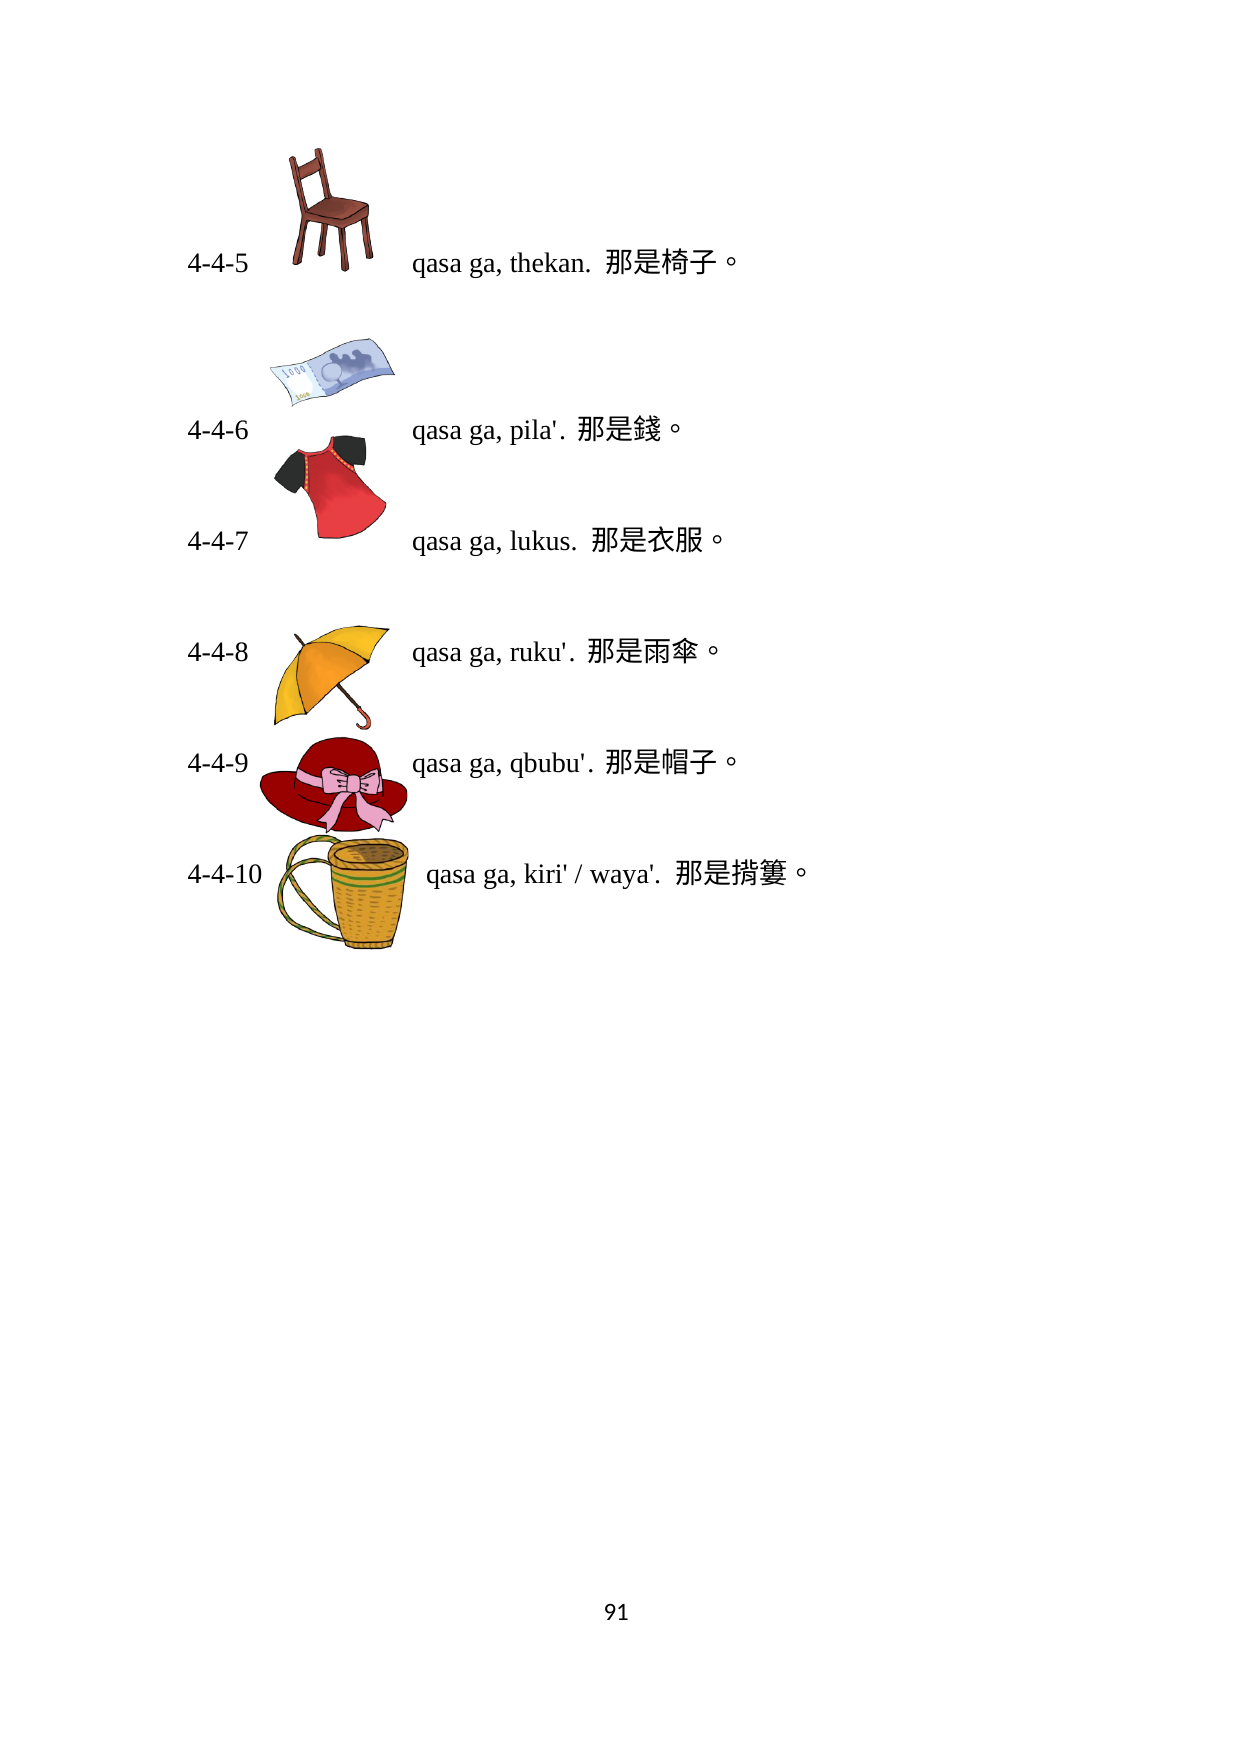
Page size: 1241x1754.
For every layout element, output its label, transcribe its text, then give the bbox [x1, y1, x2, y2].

picture [272, 892, 409, 950]
picture [273, 670, 390, 730]
list qasa ga, kiri' / waya'. 那是揹簍。 [187, 851, 1103, 892]
picture [259, 781, 409, 851]
list qasa ga, lukus. 那是衣服。 [187, 518, 1103, 558]
picture [259, 736, 408, 740]
list qasa ga, pila'. 那是錢。 [187, 310, 1103, 447]
picture [269, 338, 396, 407]
list qasa ga, thekan. 那是椅子。 [187, 240, 1103, 280]
list qasa ga, qbubu'. 那是帽子。 [187, 740, 1103, 781]
picture [273, 625, 390, 629]
picture [273, 447, 387, 518]
picture [288, 147, 374, 240]
list qasa ga, ruku'. 那是雨傘。 [187, 629, 1103, 670]
